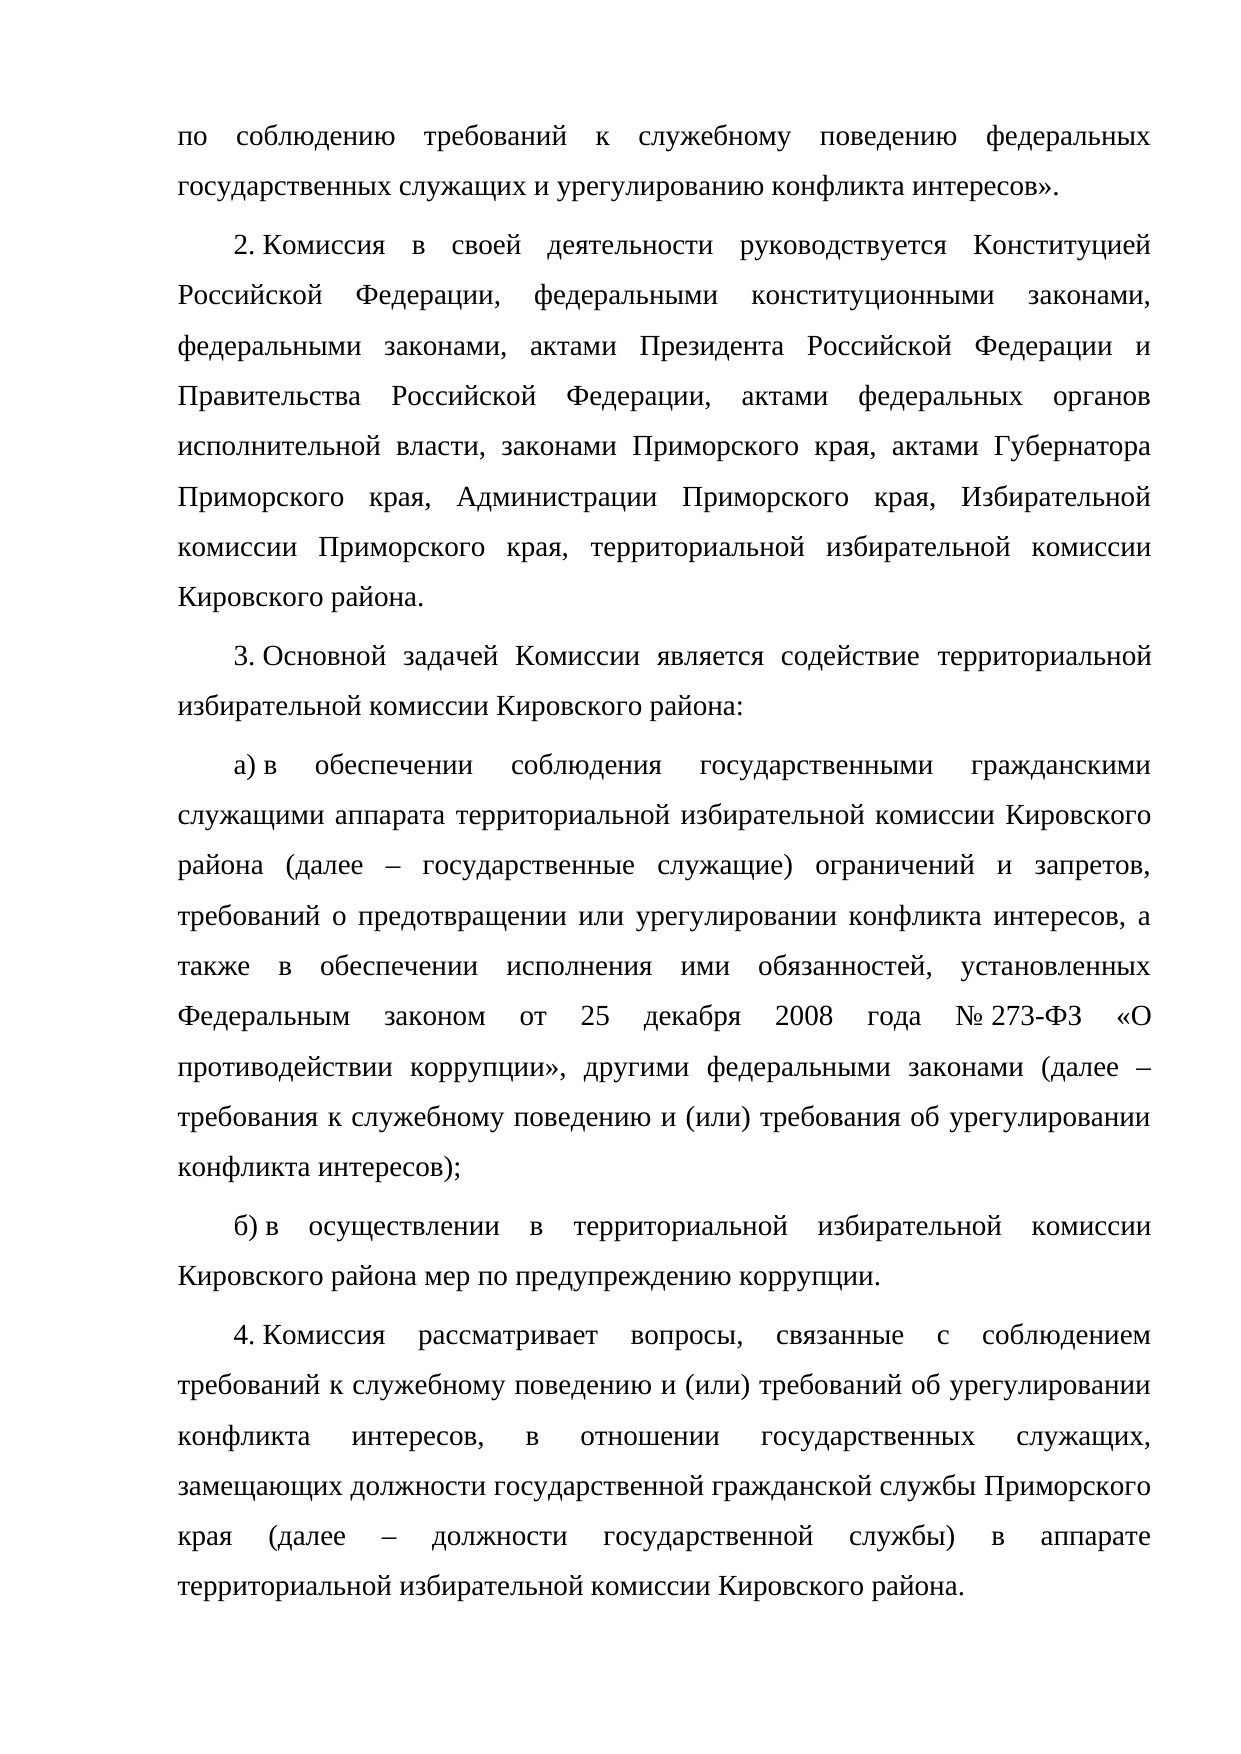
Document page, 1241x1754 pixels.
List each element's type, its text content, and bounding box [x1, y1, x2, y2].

text а) в обеспечении соблюдения государственными гражданскими служащими аппарата территориальной избирательной комиссии Кировского района (далее – государственные служащие) ограничений и запретов, требований о предотвращении или урегулировании конфликта интересов, а также в обеспечении исполнения ими обязанностей, установленных Федеральным законом от 25 декабря 2008 года № 273-ФЗ «О противодействии коррупции», другими федеральными законами (далее – требования к служебному поведению и (или) требования об урегулировании конфликта интересов); [177, 747, 1152, 1183]
text 4. Комиссия рассматривает вопросы, связанные с соблюдением требований к служебному поведению и (или) требований об урегулировании конфликта интересов, в отношении государственных служащих, замещающих должности государственной гражданской службы Приморского края (далее – должности государственной службы) в аппарате территориальной избирательной комиссии Кировского района. [177, 1317, 1152, 1602]
text б) в осуществлении в территориальной избирательной комиссии Кировского района мер по предупреждению коррупции. [177, 1208, 1152, 1292]
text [177, 118, 1152, 202]
text 2. Комиссия в своей деятельности руководствуется Конституцией Российской Федерации, федеральными конституционными законами, федеральными законами, актами Президента Российской Федерации и Правительства Российской Федерации, актами федеральных органов исполнительной власти, законами Приморского края, актами Губернатора Приморского края, Администрации Приморского края, Избирательной комиссии Приморского края, территориальной избирательной комиссии Кировского района. [177, 227, 1152, 613]
text 3. Основной задачей Комиссии является содействие территориальной избирательной комиссии Кировского района: [177, 638, 1152, 722]
